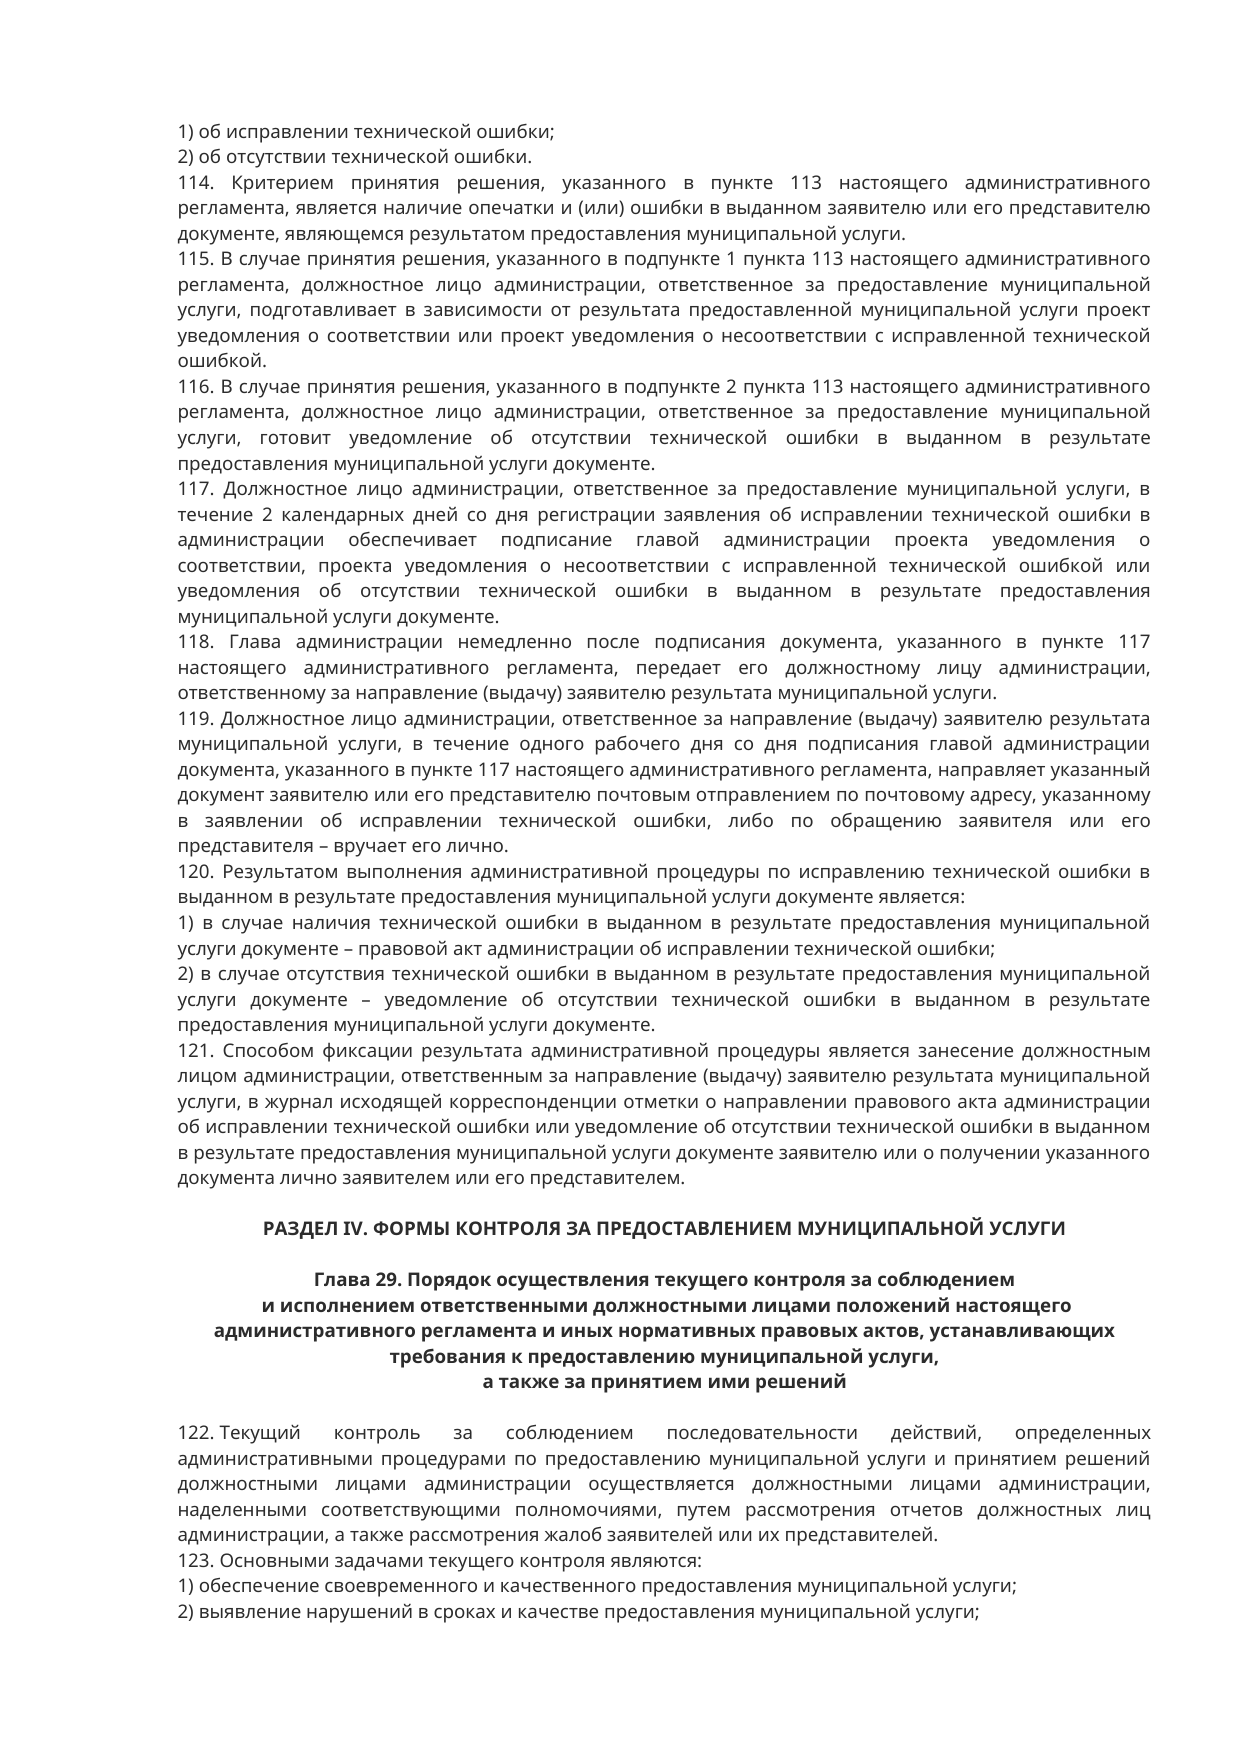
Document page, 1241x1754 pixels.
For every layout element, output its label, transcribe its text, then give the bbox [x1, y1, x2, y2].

text РАЗДЕЛ IV. ФОРМЫ КОНТРОЛЯ ЗА ПРЕДОСТАВЛЕНИЕМ МУНИЦИПАЛЬНОЙ УСЛУГИ [177, 1216, 1152, 1241]
text 117. Должностное лицо администрации, ответственное за предоставление муниципальной услуги, в течение 2 календарных дней со дня регистрации заявления об исправлении технической ошибки в администрации обеспечивает подписание главой администрации проекта уведомления о соответствии, проекта уведомления о несоответствии с исправленной технической ошибкой или уведомления об отсутствии технической ошибки в выданном в результате предоставления муниципальной услуги документе. [177, 475, 1152, 628]
text 115. В случае принятия решения, указанного в подпункте 1 пункта 113 настоящего административного регламента, должностное лицо администрации, ответственное за предоставление муниципальной услуги, подготавливает в зависимости от результата предоставленной муниципальной услуги проект уведомления о соответствии или проект уведомления о несоответствии с исправленной технической ошибкой. [177, 246, 1152, 373]
text 118. Глава администрации немедленно после подписания документа, указанного в пункте 117 настоящего административного регламента, передает его должностному лицу администрации, ответственному за направление (выдачу) заявителю результата муниципальной услуги. [177, 628, 1152, 705]
text 2) об отсутствии технической ошибки. [177, 144, 1152, 169]
text 1) об исправлении технической ошибки; [177, 118, 1152, 144]
text 2) в случае отсутствия технической ошибки в выданном в результате предоставления муниципальной услуги документе – уведомление об отсутствии технической ошибки в выданном в результате предоставления муниципальной услуги документе. [177, 960, 1152, 1037]
text 122. Текущий контроль за соблюдением последовательности действий, определенных административными процедурами по предоставлению муниципальной услуги и принятием решений должностными лицами администрации осуществляется должностными лицами администрации, наделенными соответствующими полномочиями, путем рассмотрения отчетов должностных лиц администрации, а также рассмотрения жалоб заявителей или их представителей. [177, 1420, 1152, 1547]
text 114. Критерием принятия решения, указанного в пункте 113 настоящего административного регламента, является наличие опечатки и (или) ошибки в выданном заявителю или его представителю документе, являющемся результатом предоставления муниципальной услуги. [177, 169, 1152, 246]
text 119. Должностное лицо администрации, ответственное за направление (выдачу) заявителю результата муниципальной услуги, в течение одного рабочего дня со дня подписания главой администрации документа, указанного в пункте 117 настоящего административного регламента, направляет указанный документ заявителю или его представителю почтовым отправлением по почтовому адресу, указанному в заявлении об исправлении технической ошибки, либо по обращению заявителя или его представителя – вручает его лично. [177, 705, 1152, 858]
text 2) выявление нарушений в сроках и качестве предоставления муниципальной услуги; [177, 1598, 1152, 1624]
text 120. Результатом выполнения административной процедуры по исправлению технической ошибки в выданном в результате предоставления муниципальной услуги документе является: [177, 858, 1152, 909]
text 121. Способом фиксации результата административной процедуры является занесение должностным лицом администрации, ответственным за направление (выдачу) заявителю результата муниципальной услуги, в журнал исходящей корреспонденции отметки о направлении правового акта администрации об исправлении технической ошибки или уведомление об отсутствии технической ошибки в выданном в результате предоставления муниципальной услуги документе заявителю или о получении указанного документа лично заявителем или его представителем. [177, 1037, 1152, 1190]
text 123. Основными задачами текущего контроля являются: [177, 1547, 1152, 1573]
text а также за принятием ими решений [177, 1369, 1152, 1394]
text Глава 29. Порядок осуществления текущего контроля за соблюдением и исполнением ответственными должностными лицами положений настоящего административного регламента и иных нормативных правовых актов, устанавливающих требования к предоставлению муниципальной услуги, [177, 1267, 1152, 1369]
text 116. В случае принятия решения, указанного в подпункте 2 пункта 113 настоящего административного регламента, должностное лицо администрации, ответственное за предоставление муниципальной услуги, готовит уведомление об отсутствии технической ошибки в выданном в результате предоставления муниципальной услуги документе. [177, 373, 1152, 475]
text 1) обеспечение своевременного и качественного предоставления муниципальной услуги; [177, 1573, 1152, 1598]
text 1) в случае наличия технической ошибки в выданном в результате предоставления муниципальной услуги документе – правовой акт администрации об исправлении технической ошибки; [177, 909, 1152, 960]
